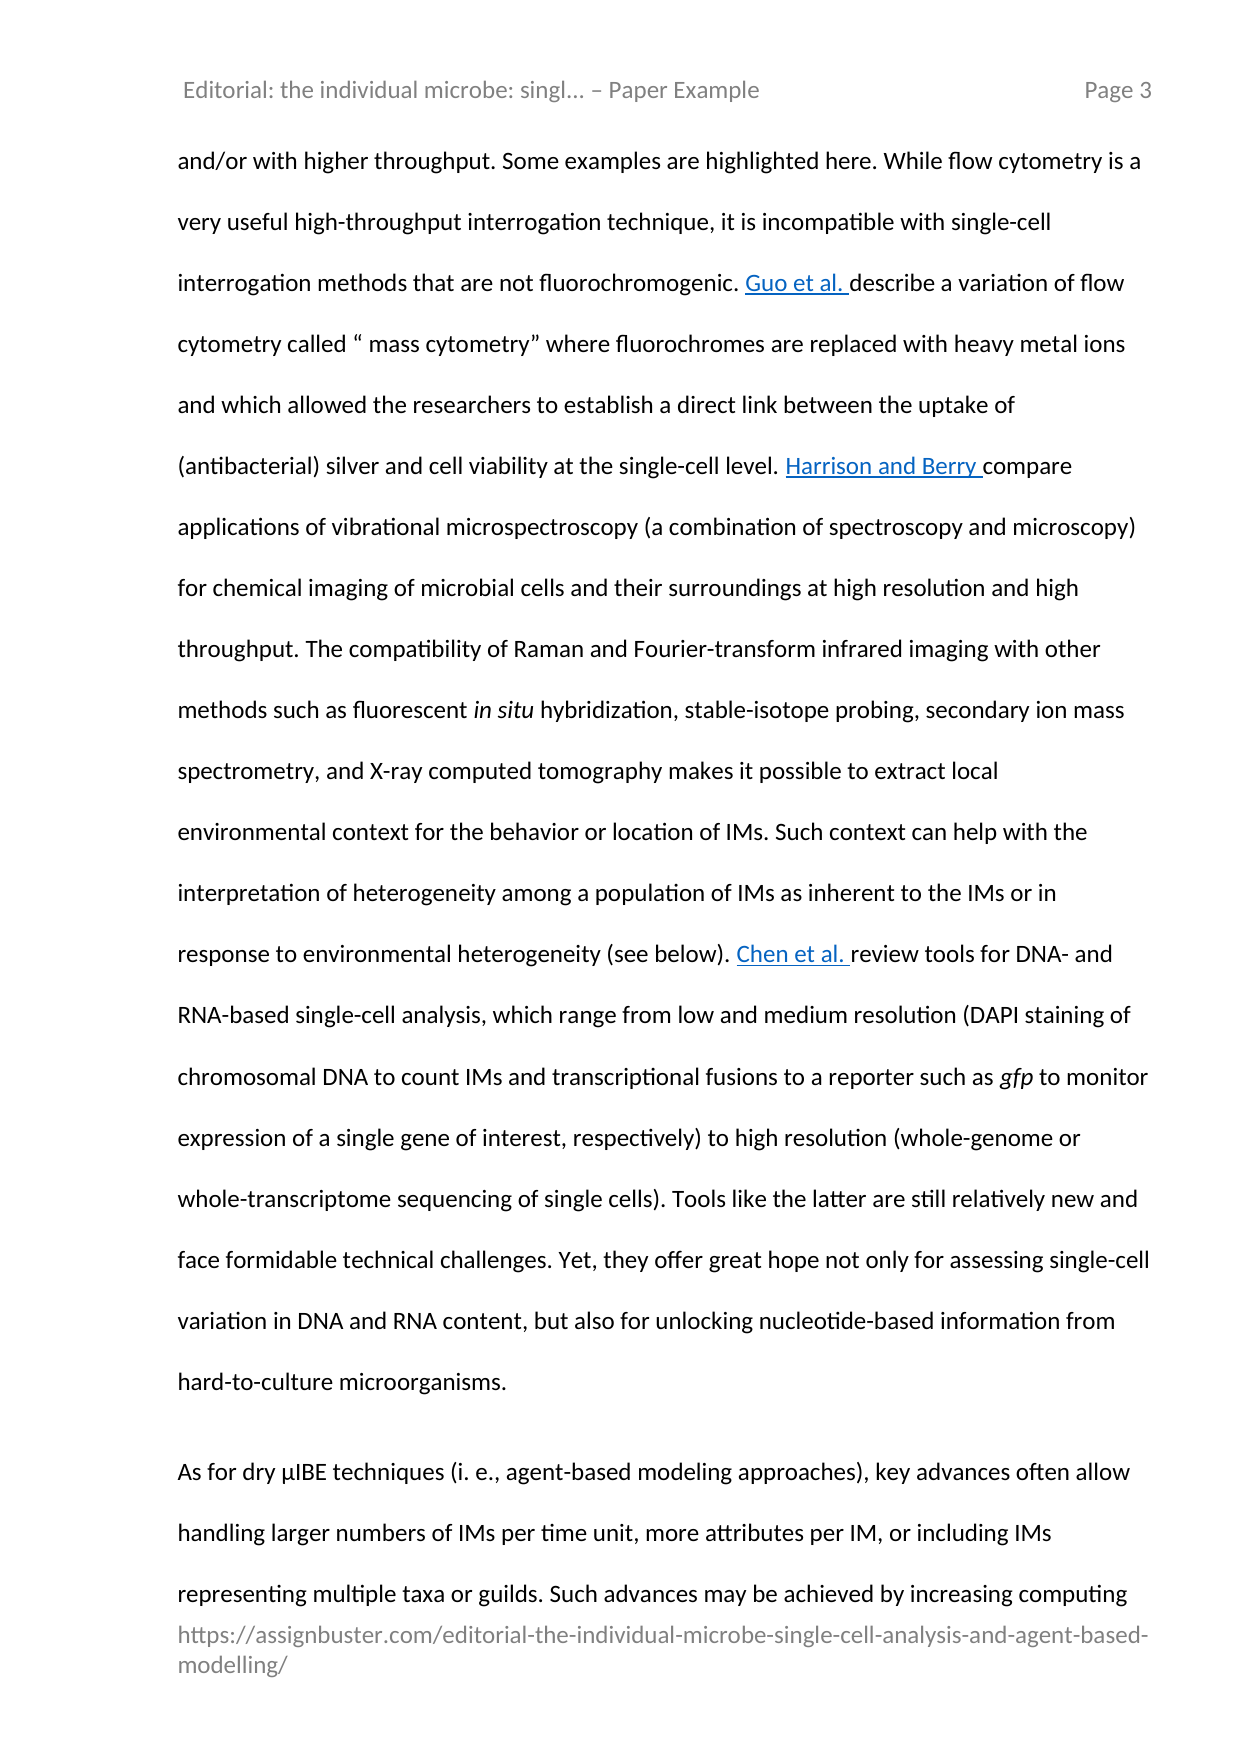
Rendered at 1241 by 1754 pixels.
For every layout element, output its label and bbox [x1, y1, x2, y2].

text [177, 145, 1152, 1396]
text [177, 1456, 1152, 1609]
